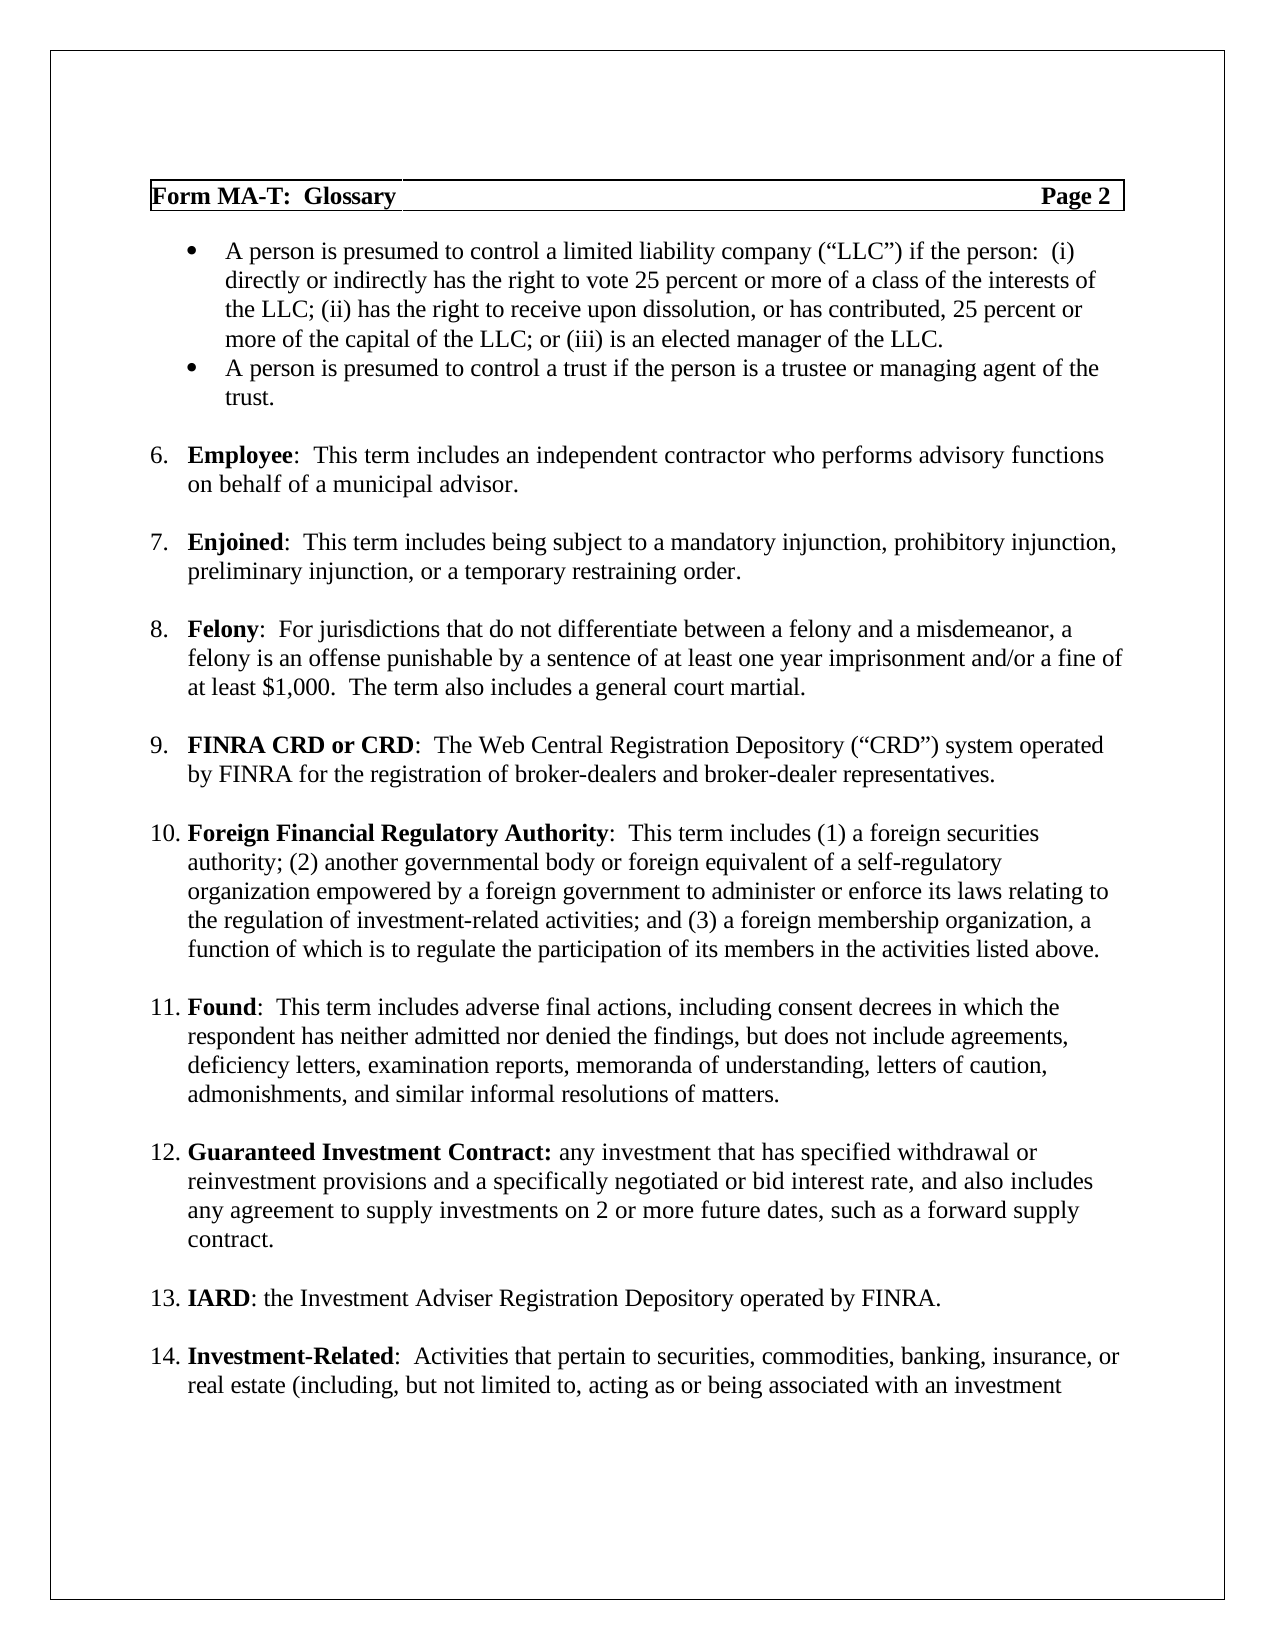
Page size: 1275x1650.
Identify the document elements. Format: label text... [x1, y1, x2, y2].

list Found: This term includes adverse final actions, including consent decrees in which the respondent has neither admitted nor denied the findings, but does not include agreements, deficiency letters, examination reports, memoranda of understanding, letters of caution, admonishments, and similar informal resolutions of matters. [150, 992, 1125, 1108]
list Guaranteed Investment Contract: any investment that has specified withdrawal or reinvestment provisions and a specifically negotiated or bid interest rate, and also includes any agreement to supply investments on 2 or more future dates, such as a forward supply contract. [150, 1137, 1125, 1253]
list IARD: the Investment Adviser Registration Depository operated by FINRA. [150, 1282, 1125, 1312]
list Foreign Financial Regulatory Authority: This term includes (1) a foreign securities authority; (2) another governmental body or foreign equivalent of a self-regulatory organization empowered by a foreign government to administer or enforce its laws relating to the regulation of investment-related activities; and (3) a foreign membership organization, a function of which is to regulate the participation of its members in the activities listed above. [150, 817, 1125, 963]
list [150, 1341, 1125, 1399]
list A person is presumed to control a limited liability company (“LLC”) if the person: (i) directly or indirectly has the right to vote 25 percent or more of a class of the interests of the LLC; (ii) has the right to receive upon dissolution, or has contributed, 25 percent or more of the capital of the LLC; or (iii) is an elected manager of the LLC. [187, 236, 1125, 352]
list Felony: For jurisdictions that do not differentiate between a felony and a misdemeanor, a felony is an offense punishable by a sentence of at least one year imprisonment and/or a fine of at least $1,000. The term also includes a general court martial. [150, 614, 1125, 701]
list Employee: This term includes an independent contractor who performs advisory functions on behalf of a municipal advisor. [150, 440, 1125, 498]
list Enjoined: This term includes being subject to a mandatory injunction, prohibitory injunction, preliminary injunction, or a temporary restraining order. [150, 527, 1125, 585]
list A person is presumed to control a trust if the person is a trustee or managing agent of the trust. [187, 352, 1125, 411]
list FINRA CRD or CRD: The Web Central Registration Depository (“CRD”) system operated by FINRA for the registration of broker-dealers and broker-dealer representatives. [150, 730, 1125, 788]
